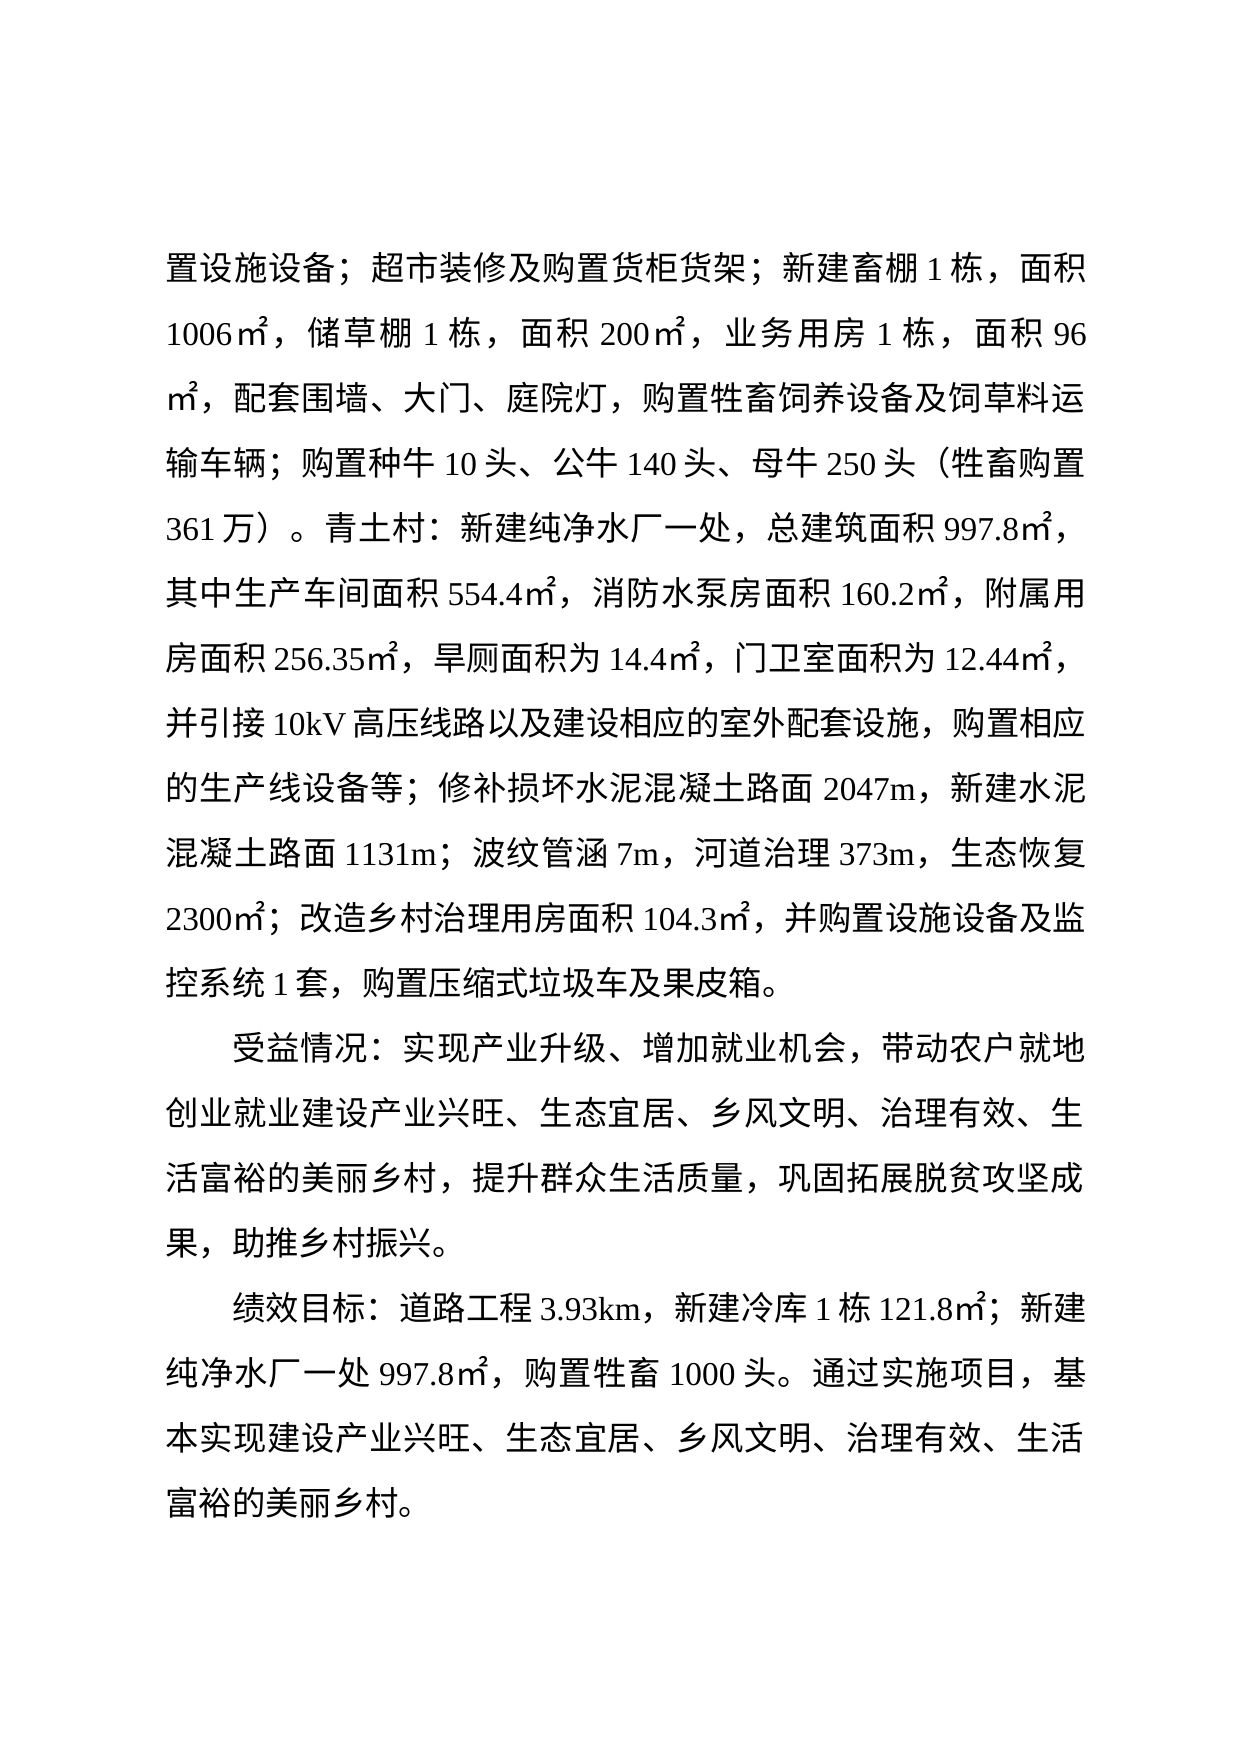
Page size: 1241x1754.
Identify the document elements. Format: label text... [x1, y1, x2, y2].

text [165, 233, 1087, 1013]
text 受益情况：实现产业升级、增加就业机会，带动农户就地创业就业建设产业兴旺、生态宜居、乡风文明、治理有效、生活富裕的美丽乡村，提升群众生活质量，巩固拓展脱贫攻坚成果，助推乡村振兴。 [165, 1013, 1087, 1273]
text 绩效目标：道路工程3.93km，新建冷库1栋121.8㎡；新建纯净水厂一处997.8㎡，购置牲畜1000头。通过实施项目，基本实现建设产业兴旺、生态宜居、乡风文明、治理有效、生活富裕的美丽乡村。 [165, 1273, 1087, 1533]
